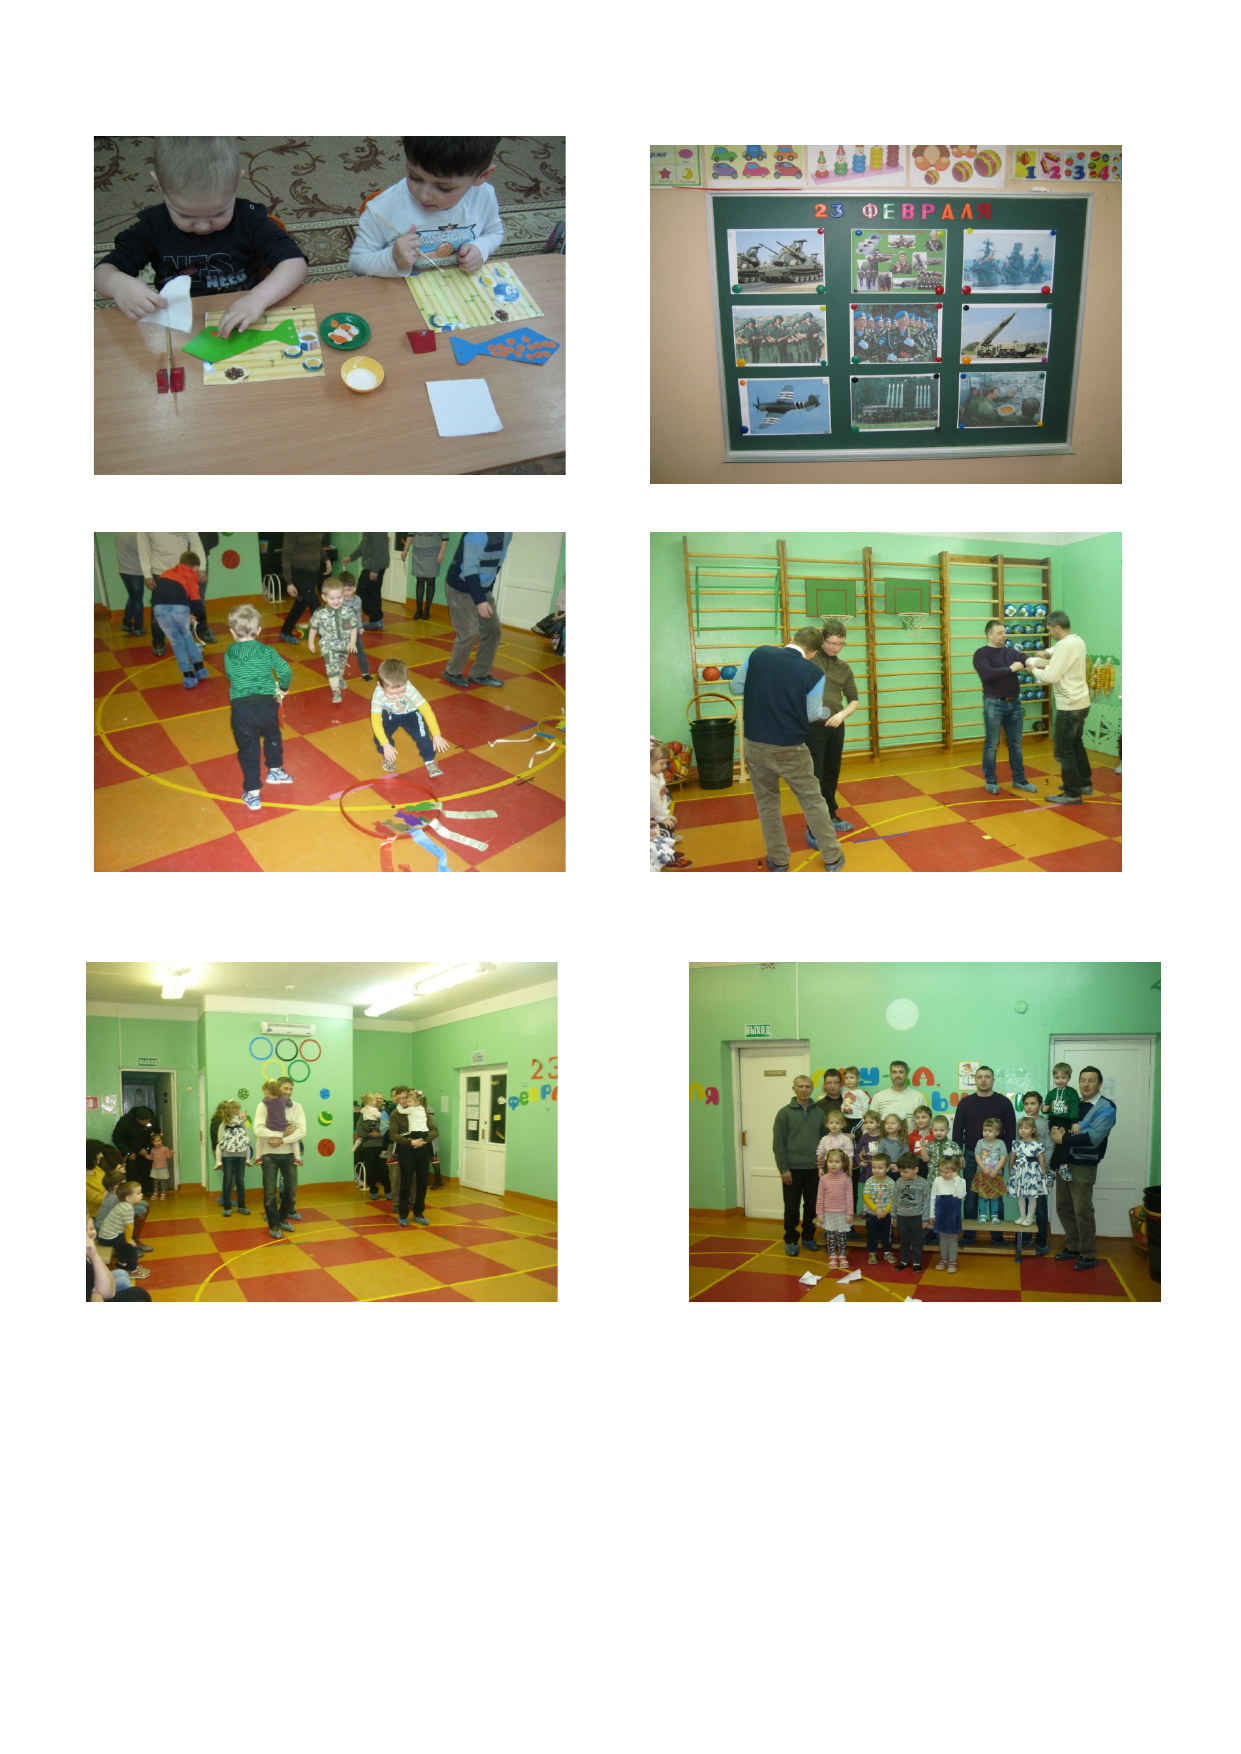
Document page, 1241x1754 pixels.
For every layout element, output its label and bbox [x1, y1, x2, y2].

picture [93, 136, 566, 473]
picture [689, 962, 1161, 1300]
picture [86, 962, 558, 1300]
picture [650, 145, 1122, 483]
picture [650, 532, 1122, 870]
picture [93, 532, 566, 871]
